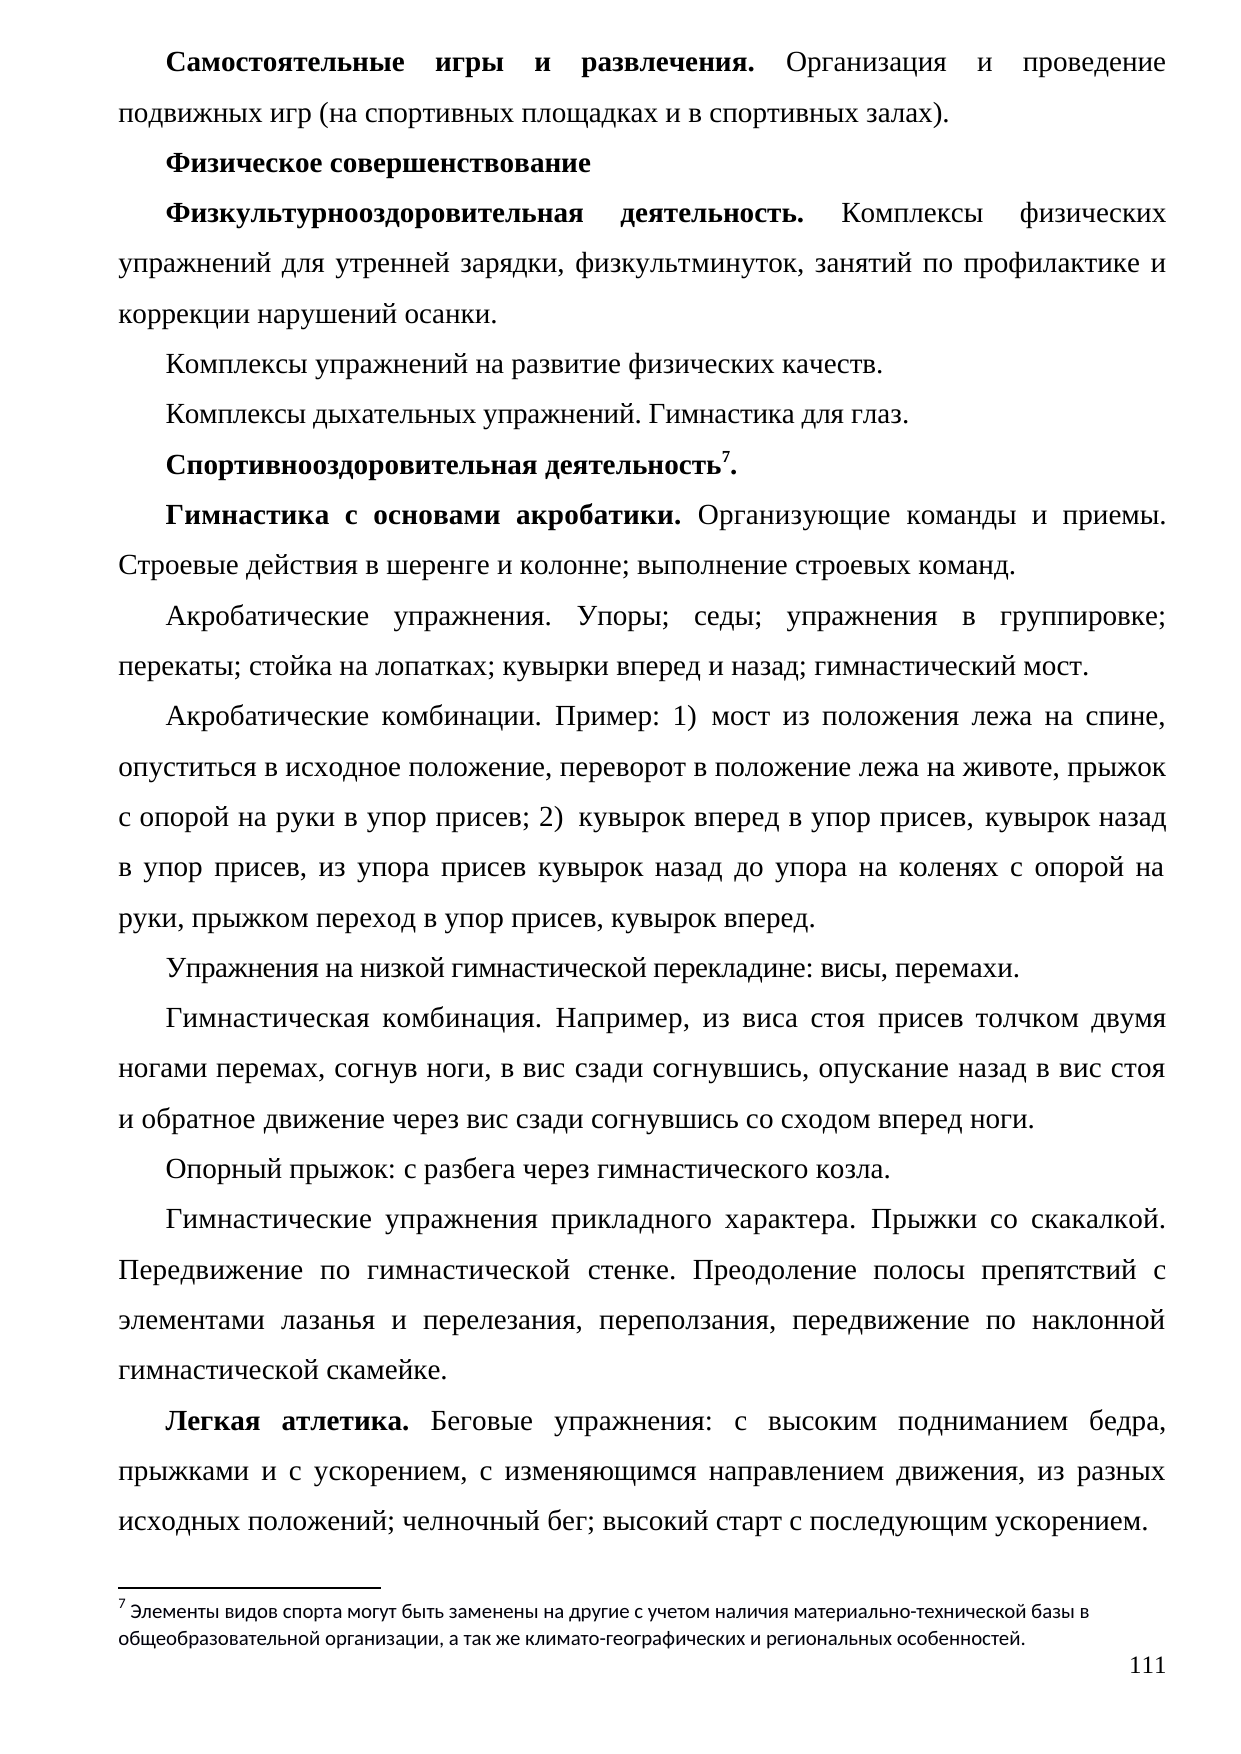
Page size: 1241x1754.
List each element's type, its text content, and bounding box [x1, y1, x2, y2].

text Гимнастическая комбинация. Например, из виса стоя присев толчком двумя ногами перемах, согнув ноги, в вис сзади согнувшись, опускание назад в вис стоя и обратное движение через вис сзади согнувшись со сходом вперед ноги. [118, 1000, 1167, 1134]
text Упражнения на низкой гимнастической перекладине: висы, перемахи. [118, 950, 1167, 983]
text Спортивно­оздоровительная деятельность. [118, 447, 1167, 480]
text Гимнастика с основами акробатики. Организующие команды и приемы. Строевые действия в шеренге и колонне; выполнение строевых команд. [118, 497, 1167, 581]
text Акробатические комбинации. Пример: 1) мост из положения лежа на спине, опуститься в исходное положение, переворот в положение лежа на животе, прыжок с опорой на руки в упор присев; 2) кувырок вперед в упор присев, кувырок назад в упор присев, из упора присев кувырок назад до упора на коленях с опорой на руки, прыжком переход в упор присев, кувырок вперед. [118, 698, 1167, 933]
text Самостоятельные игры и развлечения. Организация и проведение подвижных игр (на спортивных площадках и в спортивных залах). [118, 44, 1167, 128]
text Комплексы дыхательных упражнений. Гимнастика для глаз. [118, 397, 1167, 430]
text Физическое совершенствование [118, 145, 1167, 178]
text Опорный прыжок: с разбега через гимнастического козла. [118, 1151, 1167, 1185]
text Комплексы упражнений на развитие физических качеств. [118, 346, 1167, 380]
text Легкая атлетика. Беговые упражнения: с высоким подниманием бедра, прыжками и с ускорением, с изменяющимся направлением движения, из разных исходных положений; челночный бег; высокий старт с последующим ускорением. [118, 1403, 1167, 1537]
text Гимнастические упражнения прикладного характера. Прыжки со скакалкой. Передвижение по гимнастической стенке. Преодоление полосы препятствий с элементами лазанья и перелезания, переползания, передвижение по наклонной гимнастической скамейке. [118, 1202, 1167, 1386]
text Физкультурно­оздоровительная деятельность. Комплексы физических упражнений для утренней зарядки, физкульт­минуток, занятий по профилактике и коррекции нарушений осанки. [118, 195, 1167, 329]
text Акробатические упражнения. Упоры; седы; упражнения в группировке; перекаты; стойка на лопатках; кувырки вперед и назад; гимнастический мост. [118, 598, 1167, 682]
